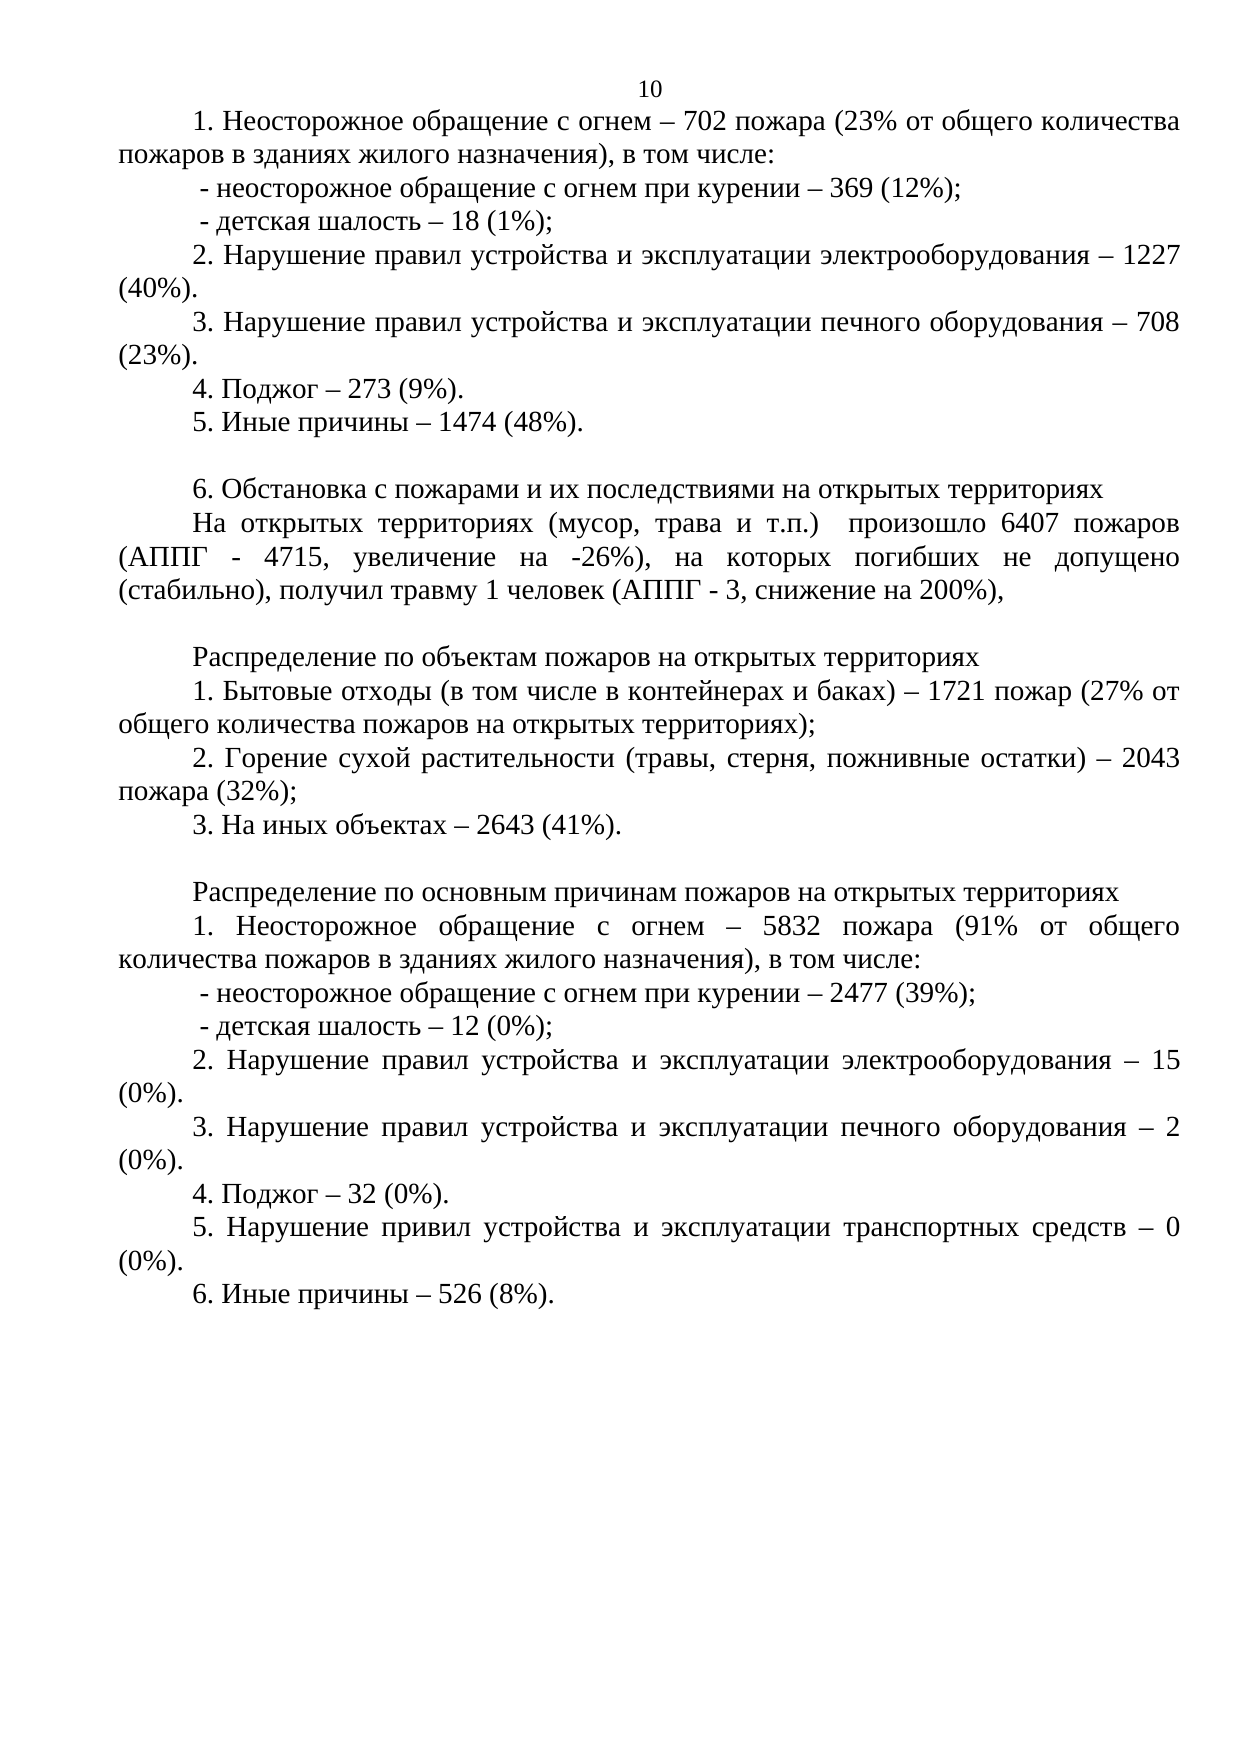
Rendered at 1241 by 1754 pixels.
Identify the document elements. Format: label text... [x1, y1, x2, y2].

text 1. Неосторожное обращение с огнем – 702 пожара (23% от общего количества пожаров в зданиях жилого назначения), в том числе: [118, 103, 1181, 170]
text 5. Нарушение привил устройства и эксплуатации транспортных средств – 0 (0%). [118, 1209, 1181, 1277]
text 3. Нарушение правил устройства и эксплуатации печного оборудования – 2 (0%). [118, 1109, 1181, 1176]
text 4. Поджог – 273 (9%). [118, 371, 1181, 404]
text - неосторожное обращение с огнем при курении – 2477 (39%); [118, 975, 1181, 1008]
text 4. Поджог – 32 (0%). [118, 1176, 1181, 1209]
text 6. Иные причины – 526 (8%). [118, 1277, 1181, 1310]
text - детская шалость – 12 (0%); [118, 1008, 1181, 1042]
text - неосторожное обращение с огнем при курении – 369 (12%); [118, 170, 1181, 203]
text На открытых территориях (мусор, трава и т.п.) произошло 6407 пожаров (АППГ - 4715, увеличение на -26%), на которых погибших не допущено (стабильно), получил травму 1 человек (АППГ - 3, снижение на 200%), [118, 505, 1181, 606]
text 2. Нарушение правил устройства и эксплуатации электрооборудования – 15 (0%). [118, 1042, 1181, 1109]
text 1. Неосторожное обращение с огнем – 5832 пожара (91% от общего количества пожаров в зданиях жилого назначения), в том числе: [118, 908, 1181, 975]
text Распределение по основным причинам пожаров на открытых территориях [118, 874, 1181, 908]
text 3. На иных объектах – 2643 (41%). [118, 807, 1181, 841]
text - детская шалость – 18 (1%); [118, 203, 1181, 237]
text 2. Горение сухой растительности (травы, стерня, пожнивные остатки) – 2043 пожара (32%); [118, 740, 1181, 807]
text 1. Бытовые отходы (в том числе в контейнерах и баках) – 1721 пожар (27% от общего количества пожаров на открытых территориях); [118, 673, 1181, 740]
text 2. Нарушение правил устройства и эксплуатации электрооборудования – 1227 (40%). [118, 237, 1181, 304]
text Распределение по объектам пожаров на открытых территориях [118, 639, 1181, 673]
text 3. Нарушение правил устройства и эксплуатации печного оборудования – 708 (23%). [118, 304, 1181, 371]
text 6. Обстановка с пожарами и их последствиями на открытых территориях [118, 472, 1181, 505]
text 5. Иные причины – 1474 (48%). [118, 404, 1181, 438]
